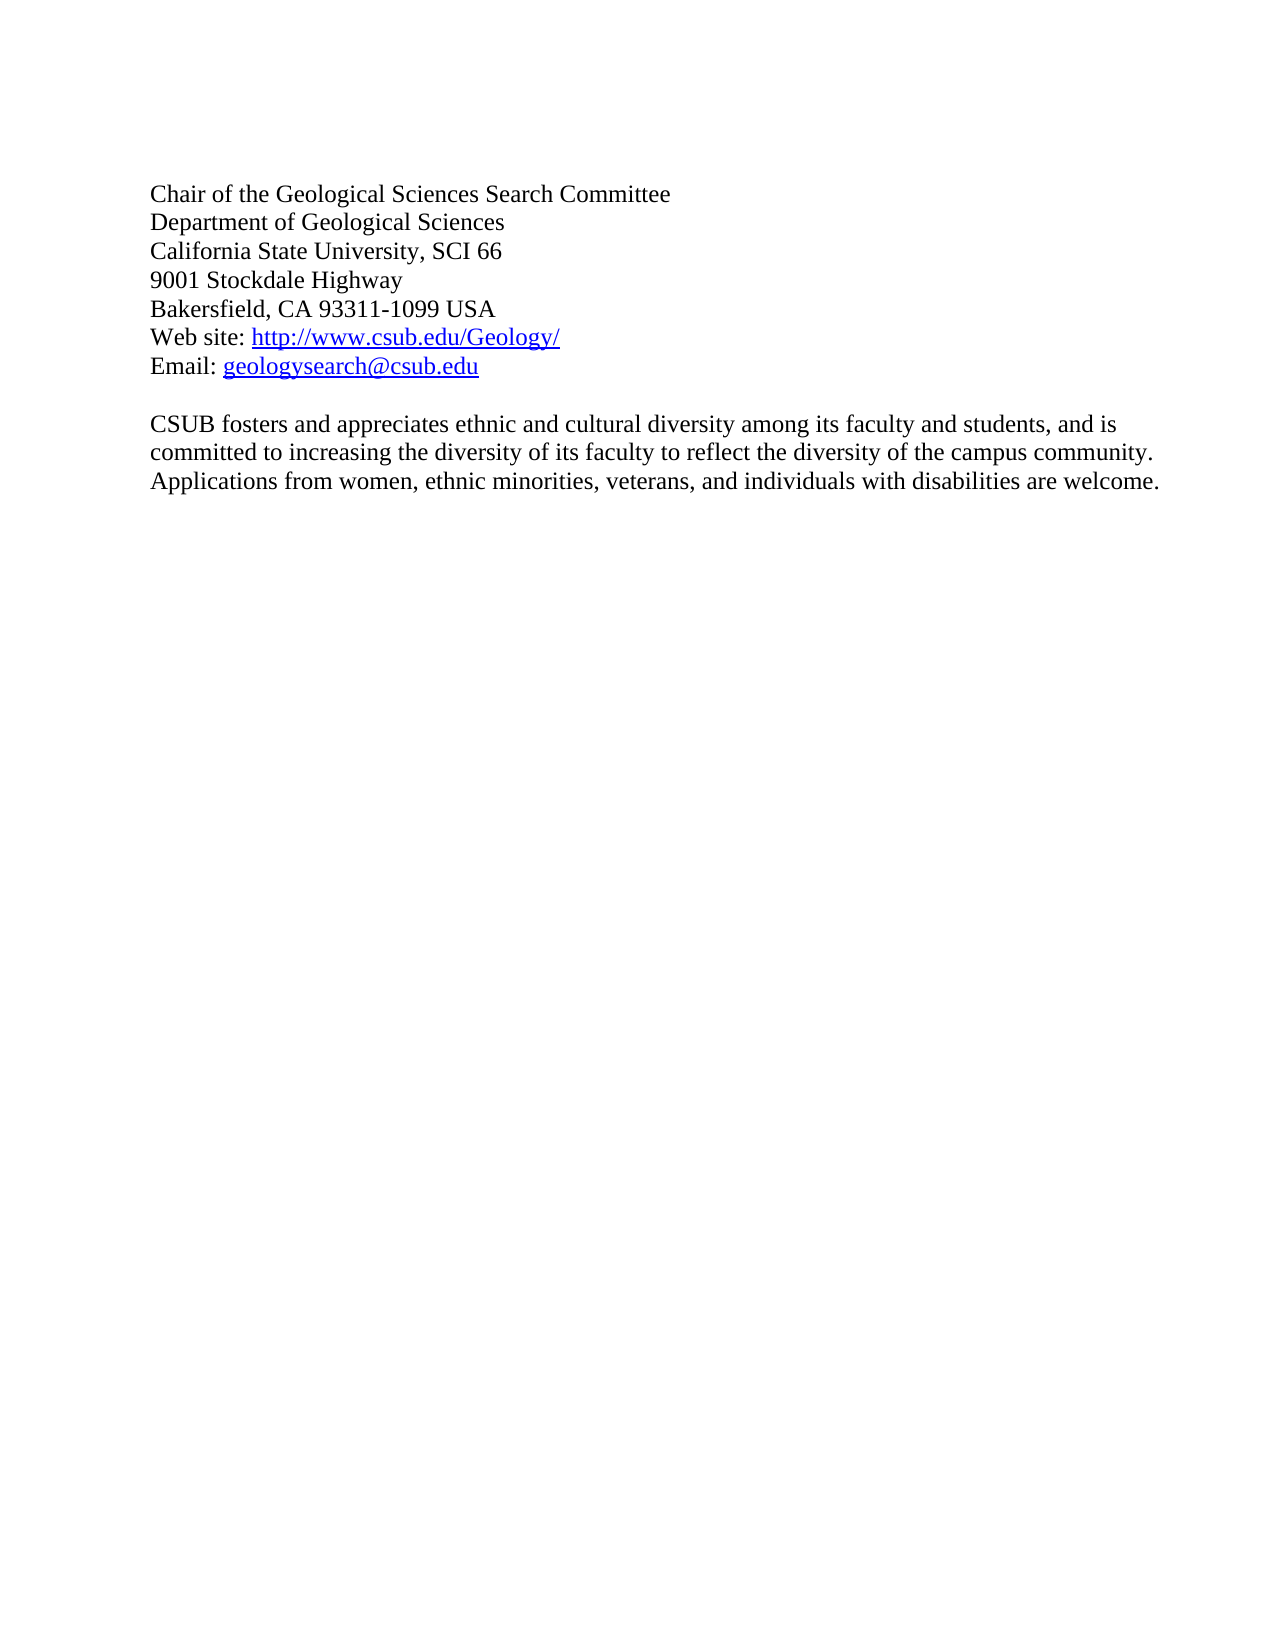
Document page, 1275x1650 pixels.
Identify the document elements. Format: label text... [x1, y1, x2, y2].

text Bakersfield, CA 93311-1099 USA [150, 294, 1181, 322]
text 9001 Stockdale Highway [150, 265, 1181, 294]
text CSUB fosters and appreciates ethnic and cultural diversity among its faculty and students, and is committed to increasing the diversity of its faculty to reflect the diversity of the campus community. Applications from women, ethnic minorities, veterans, and individuals with disabilities are welcome. [150, 409, 1181, 495]
text Email: geologysearch@csub.edu [150, 351, 1181, 380]
text Web site: http://www.csub.edu/Geology/ [150, 322, 1181, 351]
text Department of Geological Sciences [150, 207, 1181, 236]
text California State University, SCI 66 [150, 236, 1181, 265]
text Chair of the Geological Sciences Search Committee [150, 179, 1181, 207]
